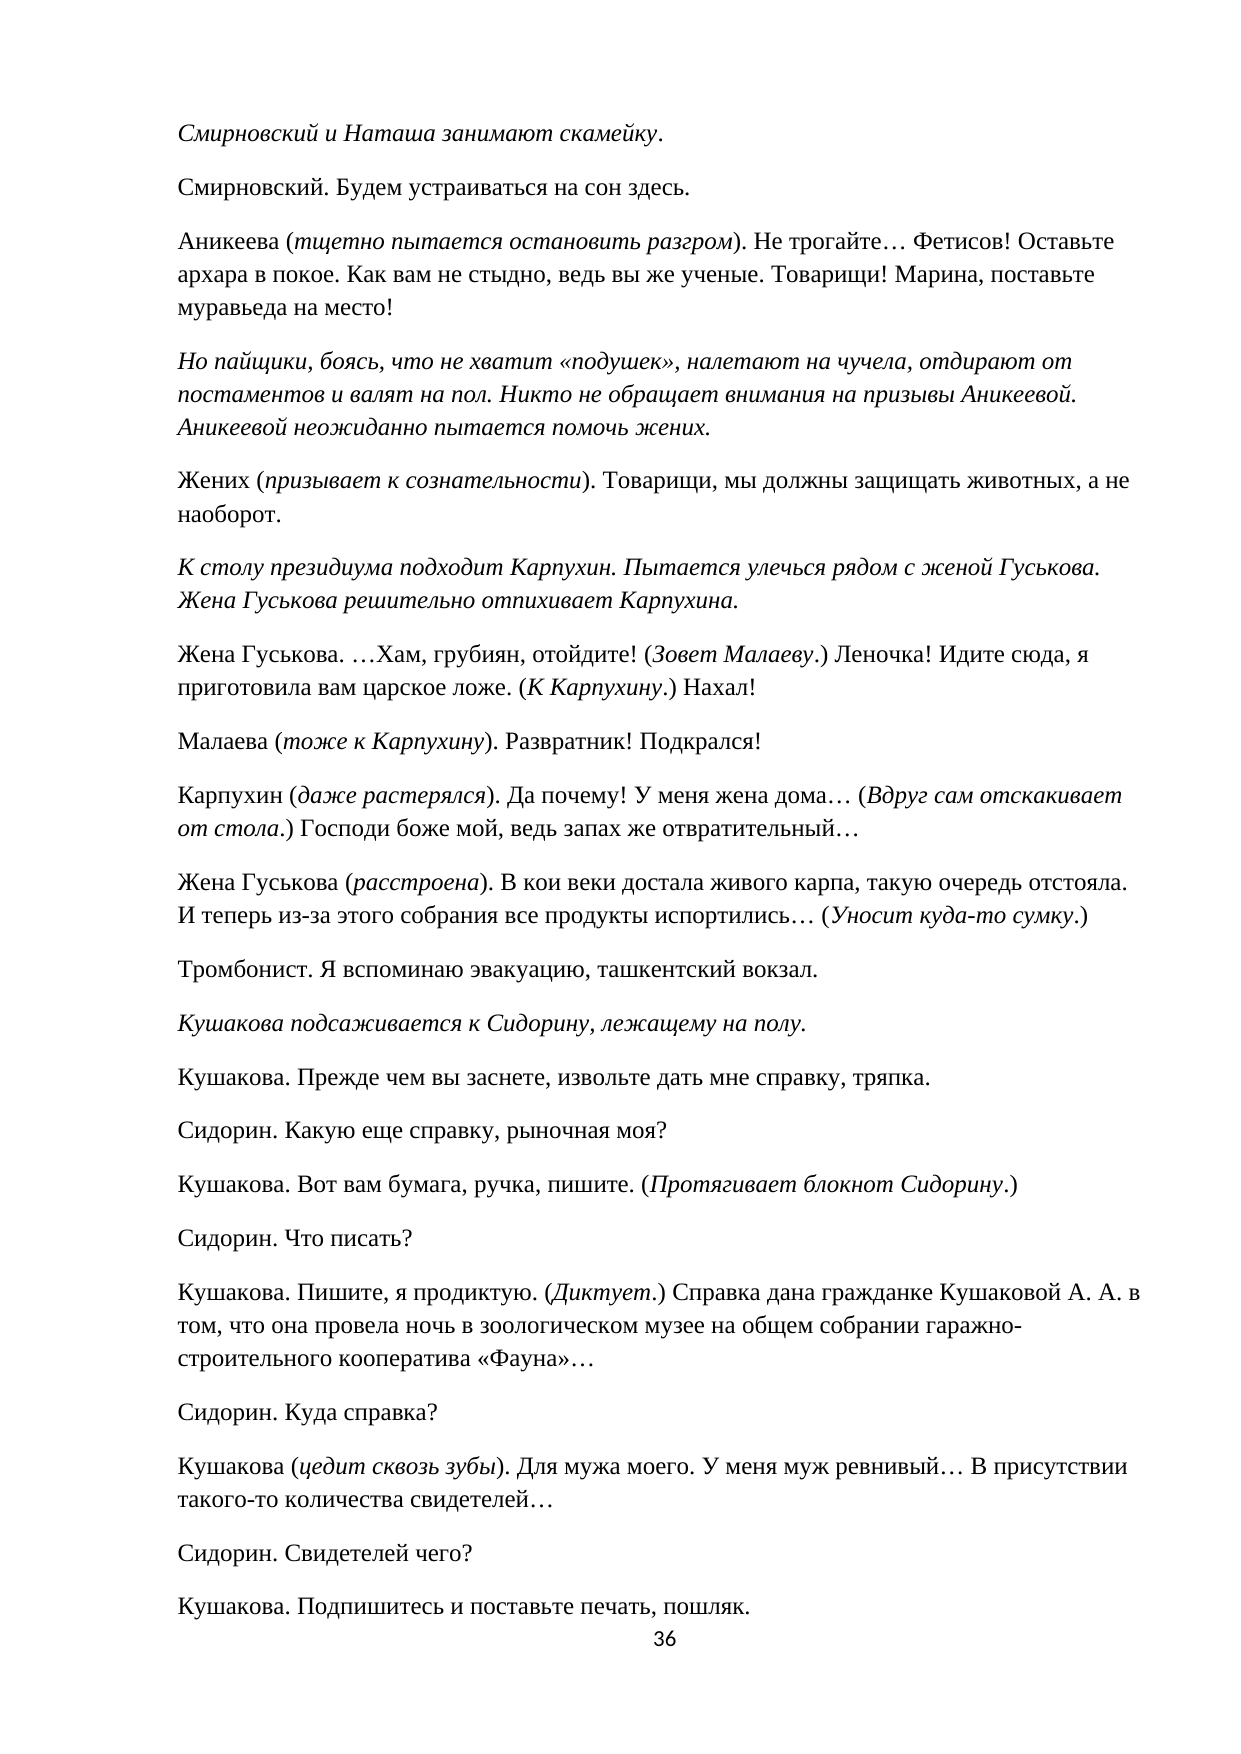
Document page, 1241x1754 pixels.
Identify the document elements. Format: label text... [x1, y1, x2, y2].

text Кушакова. Прежде чем вы заснете, извольте дать мне справку, тряпка. [177, 1062, 1152, 1090]
text Аникеева (тщетно пытается остановить разгром). Не трогайте… Фетисов! Оставьте архара в покое. Как вам не стыдно, ведь вы же ученые. Товарищи! Марина, поставьте муравьеда на место! [177, 226, 1152, 321]
text Малаева (тоже к Карпухину). Развратник! Подкрался! [177, 726, 1152, 755]
text К столу президиума подходит Карпухин. Пытается улечься рядом с женой Гуськова. Жена Гуськова решительно отпихивает Карпухина. [177, 552, 1152, 614]
text Жена Гуськова (расстроена). В кои веки достала живого карпа, такую очередь отстояла. И теперь из-за этого собрания все продукты испортились… (Уносит куда-то сумку.) [177, 867, 1152, 929]
text Кушакова (цедит сквозь зубы). Для мужа моего. У меня муж ревнивый… В присутствии такого-то количества свидетелей… [177, 1451, 1152, 1512]
text Кушакова подсаживается к Сидорину, лежащему на полу. [177, 1008, 1152, 1036]
text Тромбонист. Я вспоминаю эвакуацию, ташкентский вокзал. [177, 954, 1152, 983]
text Смирновский и Наташа занимают скамейку. [177, 118, 1152, 147]
text Жених (призывает к сознательности). Товарищи, мы должны защищать животных, а не наоборот. [177, 466, 1152, 527]
text Карпухин (даже растерялся). Да почему! У меня жена дома… (Вдруг сам отскакивает от стола.) Господи боже мой, ведь запах же отвратительный… [177, 780, 1152, 842]
text Жена Гуськова. …Хам, грубиян, отойдите! (Зовет Малаеву.) Леночка! Идите сюда, я приготовила вам царское ложе. (К Карпухину.) Нахал! [177, 639, 1152, 701]
text Кушакова. Вот вам бумага, ручка, пишите. (Протягивает блокнот Сидорину.) [177, 1169, 1152, 1198]
text Сидорин. Свидетелей чего? [177, 1538, 1152, 1566]
text Но пайщики, боясь, что не хватит «подушек», налетают на чучела, отдирают от постаментов и валят на пол. Никто не обращает внимания на призывы Аникеевой. Аникеевой неожиданно пытается помочь жених. [177, 346, 1152, 441]
text Сидорин. Что писать? [177, 1223, 1152, 1252]
text Кушакова. Подпишитесь и поставьте печать, пошляк. [177, 1591, 1152, 1620]
text Кушакова. Пишите, я продиктую. (Диктует.) Справка дана гражданке Кушаковой А. А. в том, что она провела ночь в зоологическом музее на общем собрании гаражно-строительного кооператива «Фауна»… [177, 1277, 1152, 1372]
text Сидорин. Какую еще справку, рыночная моя? [177, 1115, 1152, 1144]
text Смирновский. Будем устраиваться на сон здесь. [177, 172, 1152, 201]
text Сидорин. Куда справка? [177, 1397, 1152, 1426]
